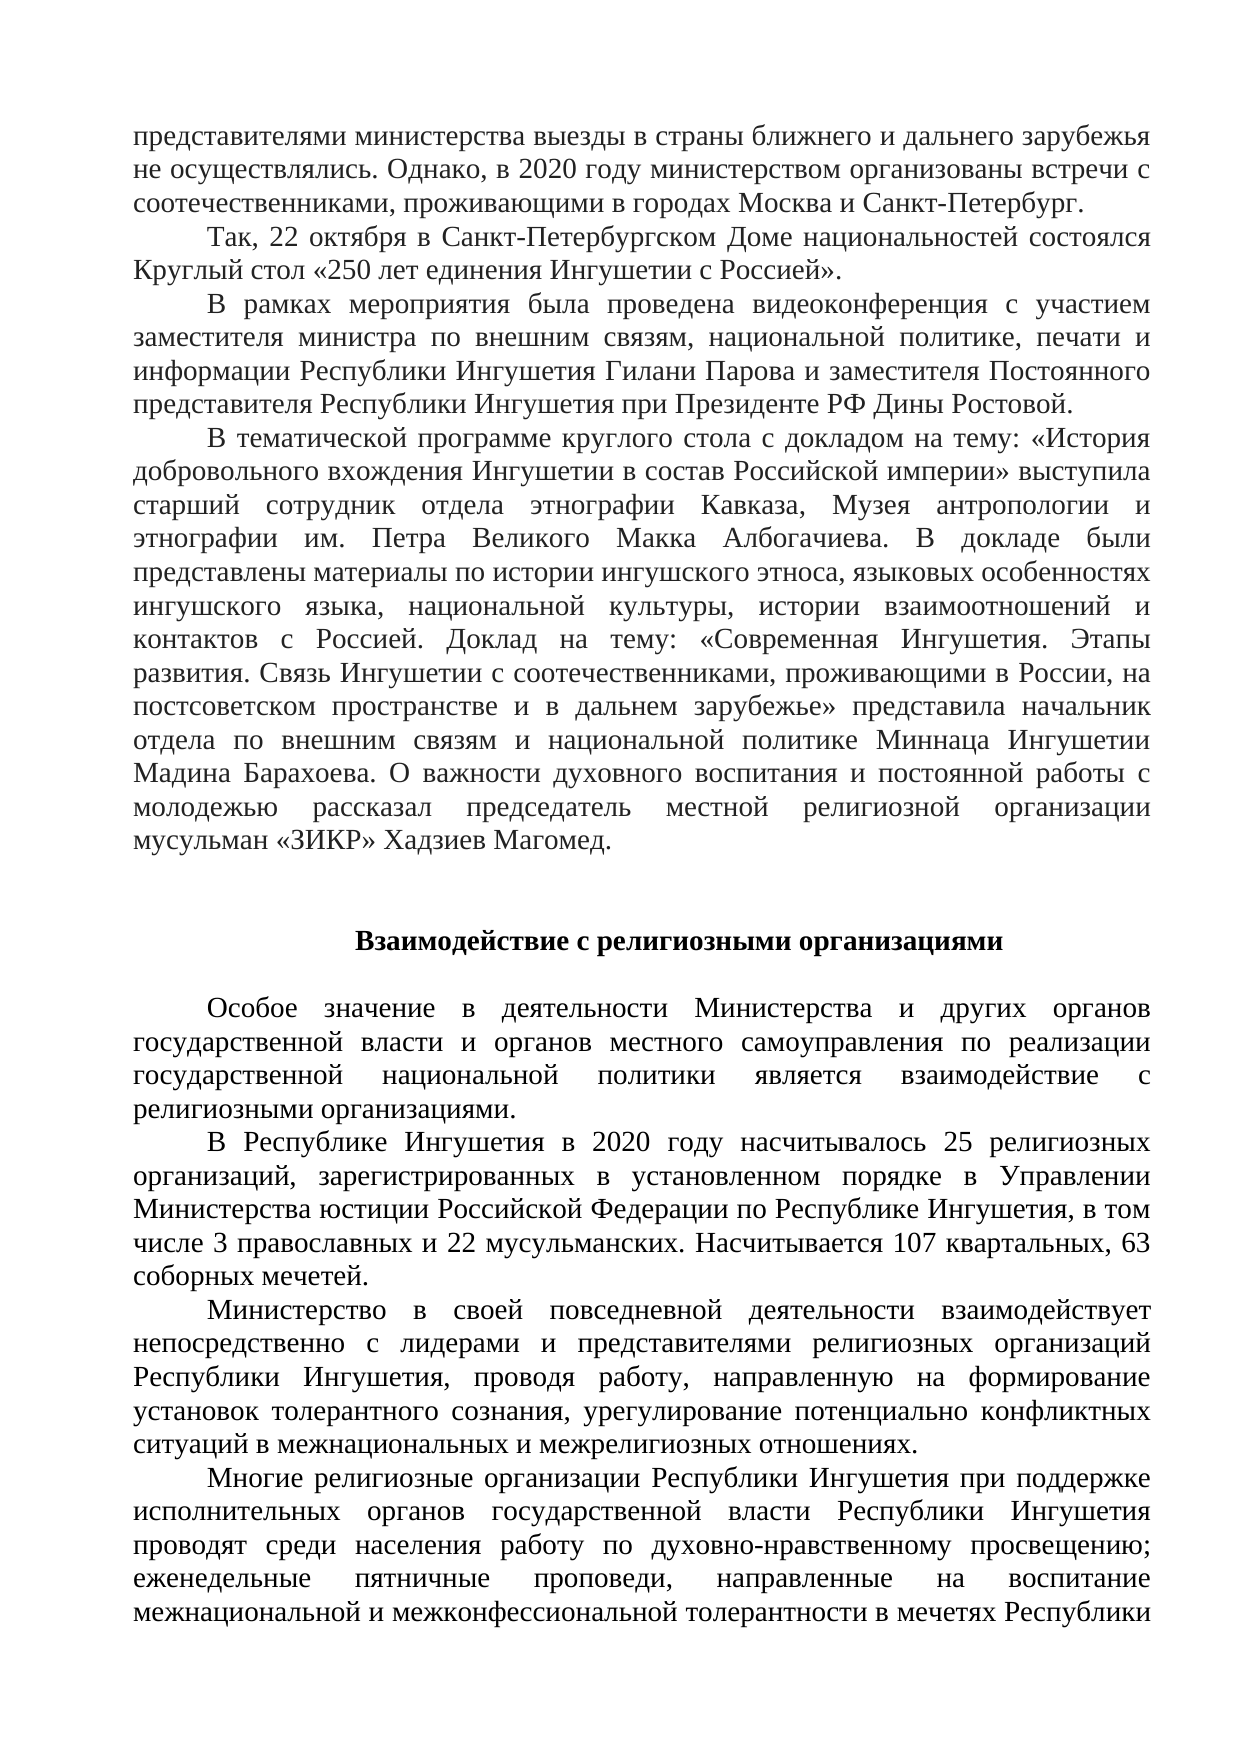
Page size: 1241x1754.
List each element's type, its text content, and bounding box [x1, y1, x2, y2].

text В Республике Ингушетия в 2020 году насчитывалось 25 религиозных организаций, зарегистрированных в установленном порядке в Управлении Министерства юстиции Российской Федерации по Республике Ингушетия, в том числе 3 православных и 22 мусульманских. Насчитывается 107 квартальных, 63 соборных мечетей. [133, 1124, 1152, 1292]
text Министерство в своей повседневной деятельности взаимодействует непосредственно с лидерами и представителями религиозных организаций Республики Ингушетия, проводя работу, направленную на формирование установок толерантного сознания, урегулирование потенциально конфликтных ситуаций в межнациональных и межрелигиозных отношениях. [133, 1292, 1152, 1460]
text Так, 22 октября в Санкт-Петербургском Доме национальностей состоялся Круглый стол «250 лет единения Ингушетии с Россией». [133, 219, 1152, 286]
text В рамках мероприятия была проведена видеоконференция с участием заместителя министра по внешним связям, национальной политике, печати и информации Республики Ингушетия Гилани Парова и заместителя Постоянного представителя Республики Ингушетия при Президенте РФ Дины Ростовой. [133, 286, 1152, 420]
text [133, 1460, 1152, 1627]
text В тематической программе круглого стола с докладом на тему: «История добровольного вхождения Ингушетии в состав Российской империи» выступила старший сотрудник отдела этнографии Кавказа, Музея антропологии и этнографии им. Петра Великого Макка Албогачиева. В докладе были представлены материалы по истории ингушского этноса, языковых особенностях ингушского языка, национальной культуры, истории взаимоотношений и контактов с Россией. Доклад на тему: «Современная Ингушетия. Этапы развития. Связь Ингушетии с соотечественниками, проживающими в России, на постсоветском пространстве и в дальнем зарубежье» представила начальник отдела по внешним связям и национальной политике Миннаца Ингушетии Мадина Барахоева. О важности духовного воспитания и постоянной работы с молодежью рассказал председатель местной религиозной организации мусульман «ЗИКР» Хадзиев Магомед. [133, 420, 1152, 856]
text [133, 118, 1152, 219]
text Взаимодействие с религиозными организациями [133, 923, 1152, 957]
text Особое значение в деятельности Министерства и других органов государственной власти и органов местного самоуправления по реализации государственной национальной политики является взаимодействие с религиозными организациями. [133, 990, 1152, 1124]
